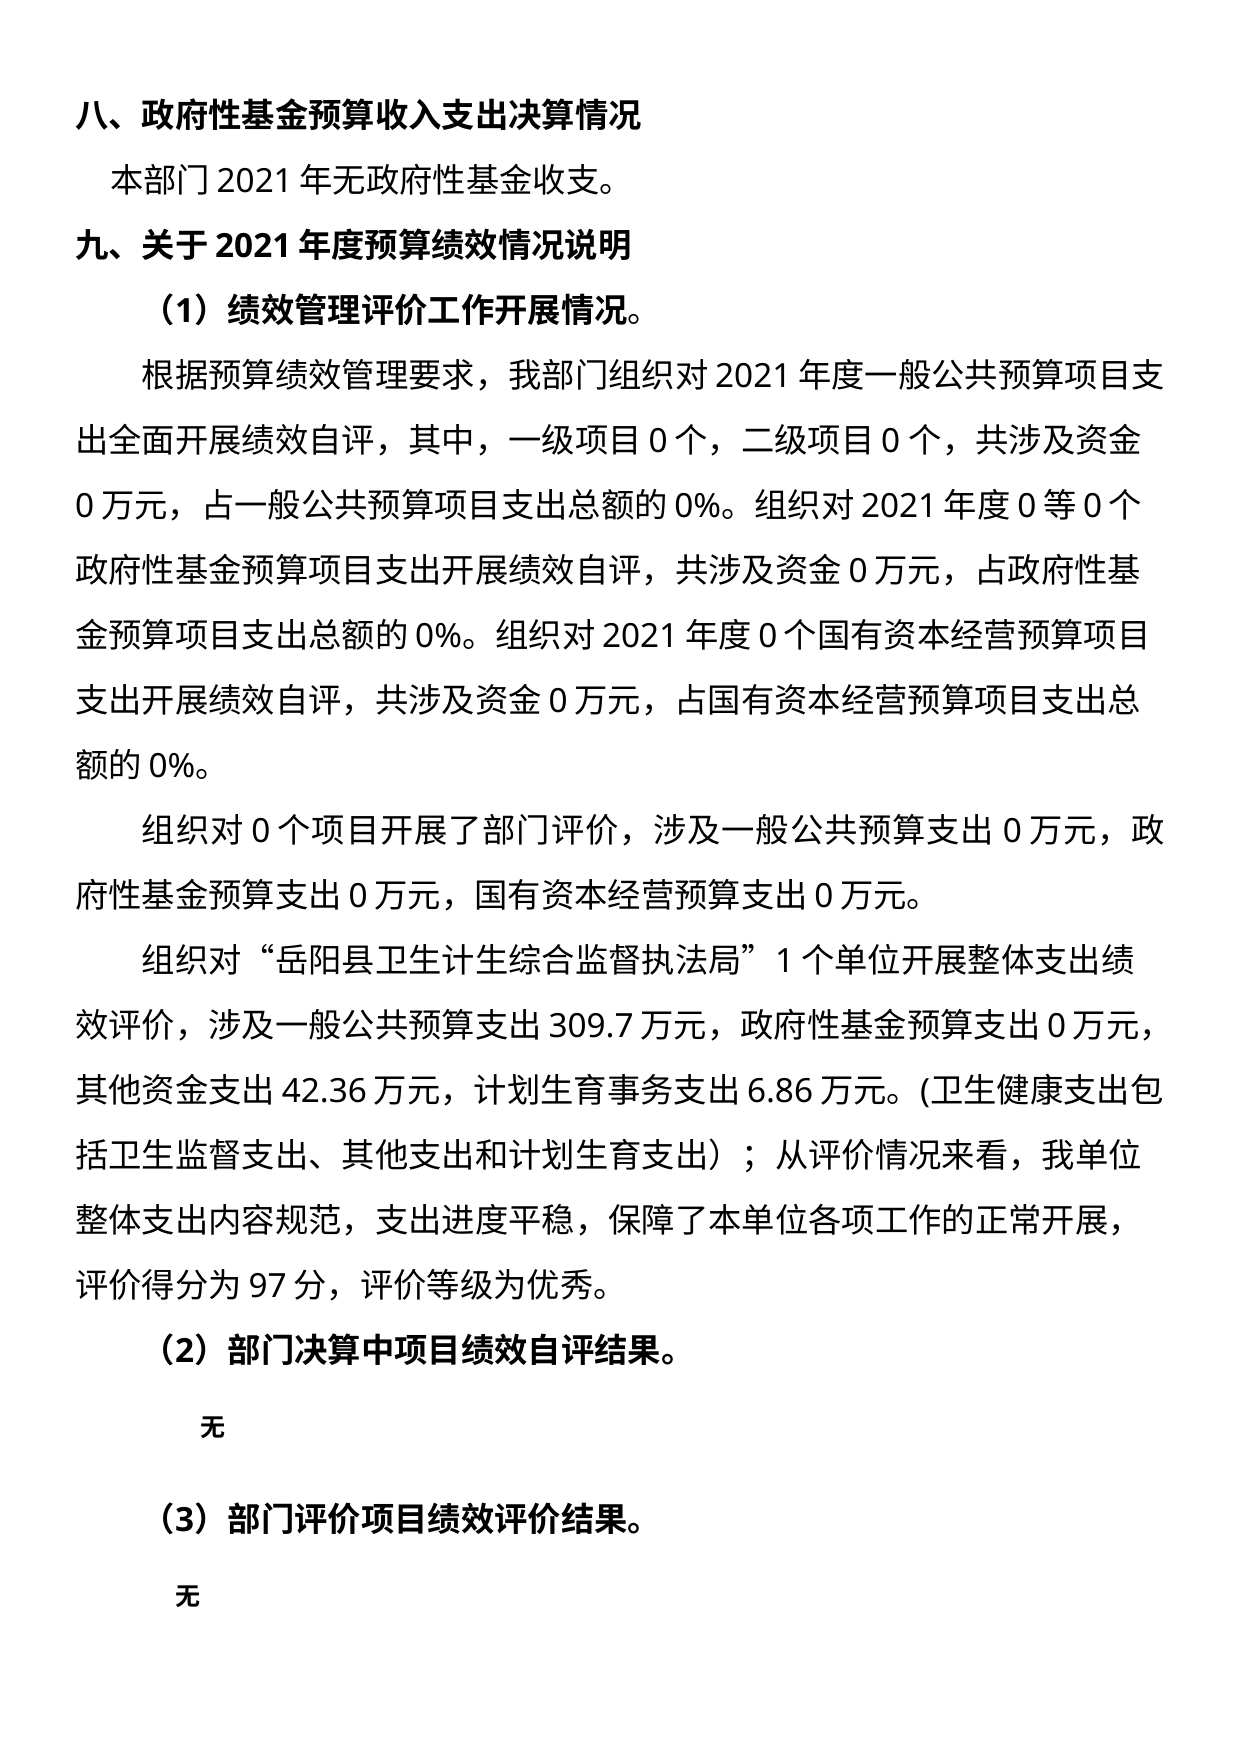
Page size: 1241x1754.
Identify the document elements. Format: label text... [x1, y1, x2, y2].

text 组织对0个项目开展了部门评价，涉及一般公共预算支出0万元，政府性基金预算支出0万元，国有资本经营预算支出0万元。 [75, 796, 1165, 926]
text 根据预算绩效管理要求，我部门组织对2021年度一般公共预算项目支出全面开展绩效自评，其中，一级项目0个，二级项目0 个，共涉及资金0万元，占一般公共预算项目支出总额的0%。组织对2021年度0等0个政府性基金预算项目支出开展绩效自评，共涉及资金0万元，占政府性基金预算项目支出总额的0%。组织对2021年度0个国有资本经营预算项目支出开展绩效自评，共涉及资金0万元，占国有资本经营预算项目支出总额的0%。 [75, 341, 1165, 796]
subtitle 无 [75, 1393, 1165, 1458]
list 部门决算中项目绩效自评结果。 [75, 1316, 1165, 1381]
text 本部门2021年无政府性基金收支。 [75, 146, 1165, 211]
text 八、政府性基金预算收入支出决算情况 [75, 81, 1165, 146]
text 组织对“岳阳县卫生计生综合监督执法局”1个单位开展整体支出绩效评价，涉及一般公共预算支出309.7万元，政府性基金预算支出0万元，其他资金支出42.36万元，计划生育事务支出6.86万元。(卫生健康支出包括卫生监督支出、其他支出和计划生育支出）；从评价情况来看，我单位整体支出内容规范，支出进度平稳，保障了本单位各项工作的正常开展，评价得分为97分，评价等级为优秀。 [75, 926, 1165, 1316]
text （1）绩效管理评价工作开展情况。 [75, 276, 1165, 341]
list 部门评价项目绩效评价结果。 [75, 1484, 1165, 1549]
list 关于2021年度预算绩效情况说明 [75, 211, 1165, 276]
subtitle 无 [75, 1562, 1165, 1627]
